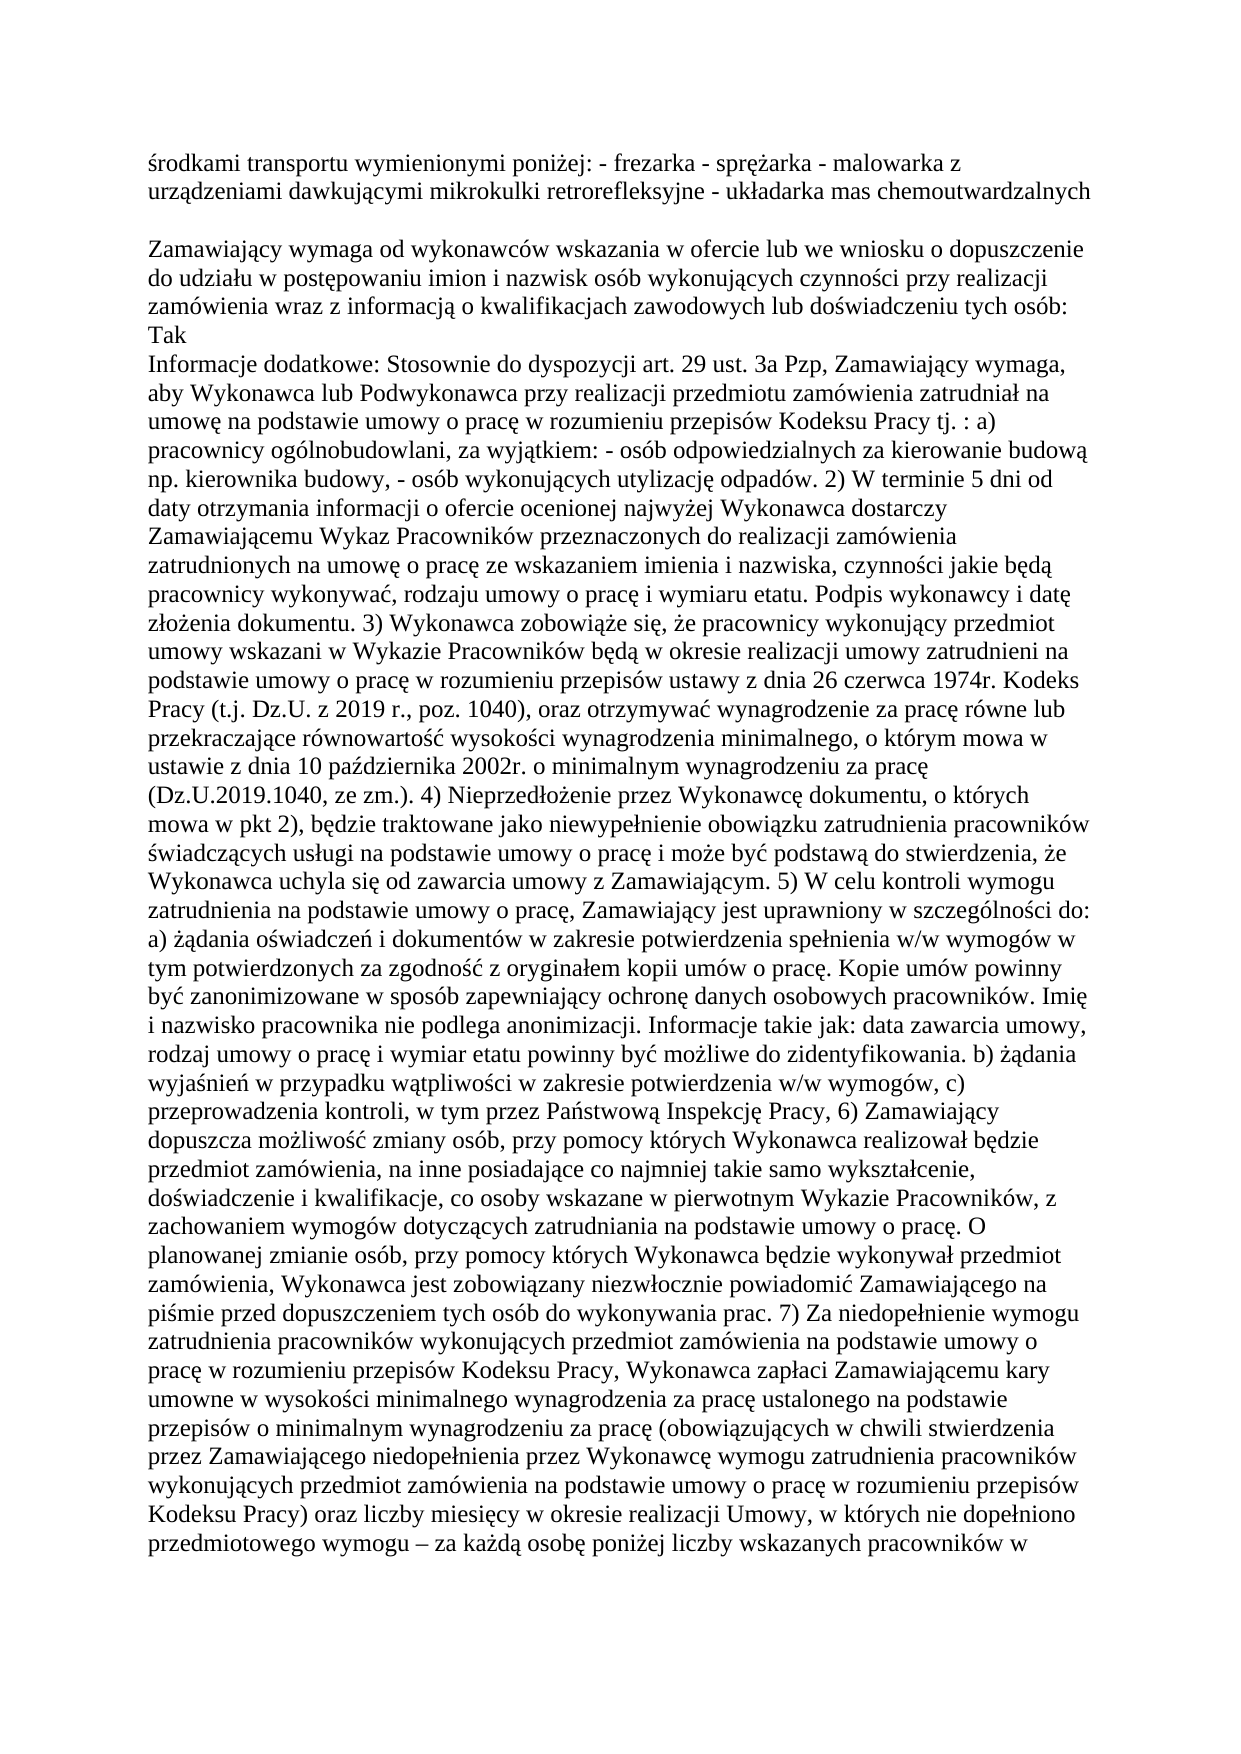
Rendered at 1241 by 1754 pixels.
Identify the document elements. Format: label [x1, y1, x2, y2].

text [148, 148, 1093, 1556]
